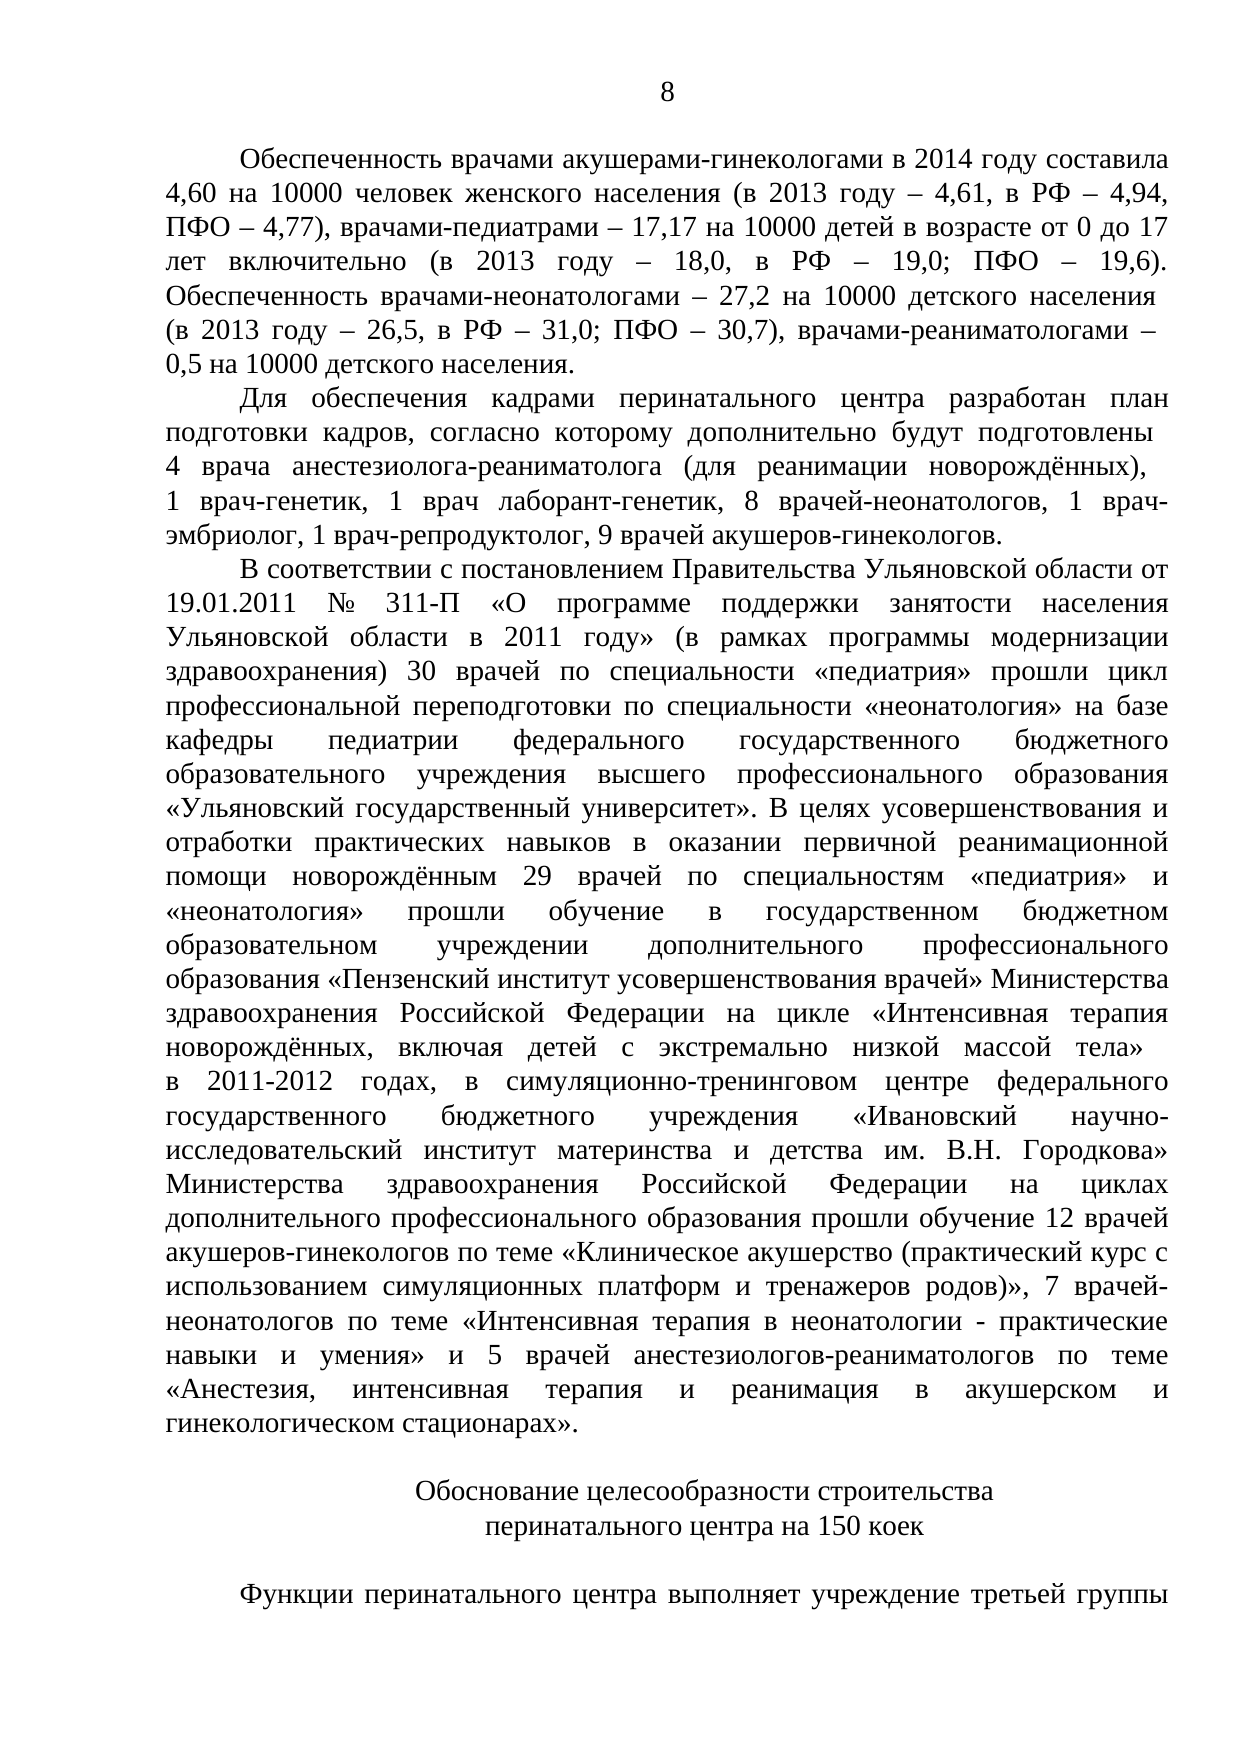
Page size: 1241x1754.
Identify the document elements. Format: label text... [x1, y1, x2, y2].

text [165, 1576, 1169, 1609]
text Обеспеченность врачами акушерами-гинекологами в 2014 году составила 4,60 на 10000 человек женского населения (в 2013 году – 4,61, в РФ – 4,94, ПФО – 4,77), врачами-педиатрами – 17,17 на 10000 детей в возрасте от 0 до 17 лет включительно (в 2013 году – 18,0, в РФ – 19,0; ПФО – 19,6). Обеспеченность врачами-неонатологами – 27,2 на 10000 детского населения (в 2013 году – 26,5, в РФ – 31,0; ПФО – 30,7), врачами-реаниматологами – 0,5 на 10000 детского населения. [165, 141, 1169, 379]
text перинатального центра на 150 коек [165, 1508, 1169, 1541]
text Для обеспечения кадрами перинатального центра разработан план подготовки кадров, согласно которому дополнительно будут подготовлены 4 врача анестезиолога-реаниматолога (для реанимации новорождённых), 1 врач-генетик, 1 врач лаборант-генетик, 8 врачей-неонатологов, 1 врач-эмбриолог, 1 врач-репродуктолог, 9 врачей акушеров-гинекологов. [165, 380, 1169, 550]
text Обоснование целесообразности строительства [165, 1473, 1169, 1507]
text В соответствии с постановлением Правительства Ульяновской области от 19.01.2011 № 311-П «О программе поддержки занятости населения Ульяновской области в 2011 году» (в рамках программы модернизации здравоохранения) 30 врачей по специальности «педиатрия» прошли цикл профессиональной переподготовки по специальности «неонатология» на базе кафедры педиатрии федерального государственного бюджетного образовательного учреждения высшего профессионального образования «Ульяновский государственный университет». В целях усовершенствования и отработки практических навыков в оказании первичной реанимационной помощи новорождённым 29 врачей по специальностям «педиатрия» и «неонатология» прошли обучение в государственном бюджетном образовательном учреждении дополнительного профессионального образования «Пензенский институт усовершенствования врачей» Министерства здравоохранения Российской Федерации на цикле «Интенсивная терапия новорождённых, включая детей с экстремально низкой массой тела» в 2011-2012 годах, в симуляционно-тренинговом центре федерального государственного бюджетного учреждения «Ивановский научно-исследовательский институт материнства и детства им. В.Н. Городкова» Министерства здравоохранения Российской Федерации на циклах дополнительного профессионального образования прошли обучение 12 врачей акушеров-гинекологов по теме «Клиническое акушерство (практический курс с использованием симуляционных платформ и тренажеров родов)», 7 врачей-неонатологов по теме «Интенсивная терапия в неонатологии - практические навыки и умения» и 5 врачей анестезиологов-реаниматологов по теме «Анестезия, интенсивная терапия и реанимация в акушерском и гинекологическом стационарах». [165, 551, 1169, 1439]
